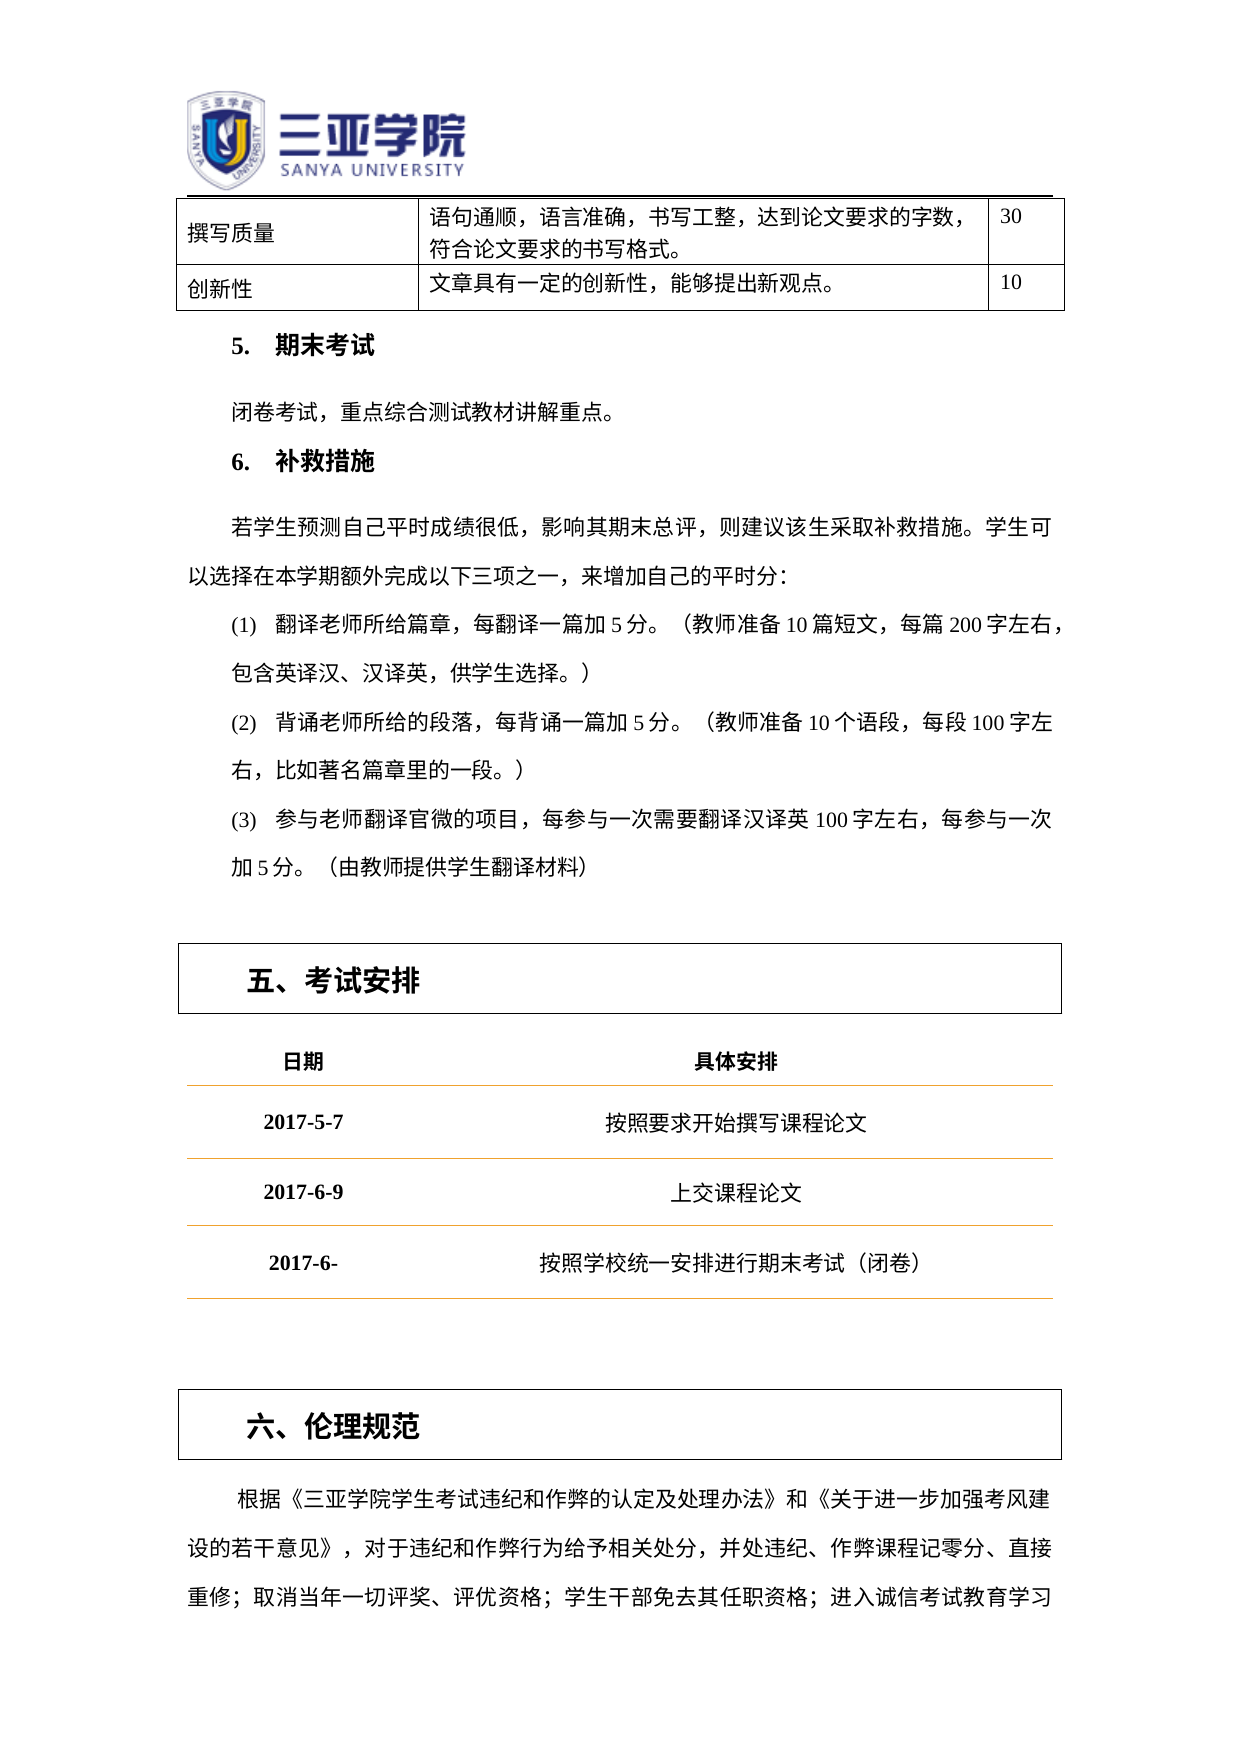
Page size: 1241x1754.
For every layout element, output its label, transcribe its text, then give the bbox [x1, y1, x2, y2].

picture [187, 88, 484, 194]
table_cell 30 [989, 199, 1064, 264]
list 补救措施 [231, 427, 1053, 492]
text 五、考试安排 [179, 944, 1061, 1013]
list 期末考试 [231, 311, 1053, 376]
text 若学生预测自己平时成绩很低，影响其期末总评，则建议该生采取补救措施。学生可以选择在本学期额外完成以下三项之一，来增加自己的平时分： [187, 510, 1053, 591]
table_cell 10 [989, 265, 1064, 310]
table_header 日期 [187, 1036, 419, 1085]
table_cell 撰写质量 [177, 199, 418, 264]
list 参与老师翻译官微的项目，每参与一次需要翻译汉译英100字左右，每参与一次加5分。（由教师提供学生翻译材料） [231, 801, 1053, 882]
table_cell 按照学校统一安排进行期末考试（闭卷） [419, 1226, 1053, 1298]
table_cell 语句通顺，语言准确，书写工整，达到论文要求的字数，符合论文要求的书写格式。 [419, 199, 988, 264]
table_cell 按照要求开始撰写课程论文 [419, 1086, 1053, 1158]
list 背诵老师所给的段落，每背诵一篇加5分。（教师准备10个语段，每段100字左右，比如著名篇章里的一段。） [231, 704, 1053, 785]
table_header 具体安排 [419, 1036, 1053, 1085]
text 闭卷考试，重点综合测试教材讲解重点。 [187, 394, 1053, 427]
table_cell 上交课程论文 [419, 1159, 1053, 1225]
table_cell 文章具有一定的创新性，能够提出新观点。 [419, 265, 988, 310]
text 根据《三亚学院学生考试违纪和作弊的认定及处理办法》和《关于进一步加强考风建设的若干意见》，对于违纪和作弊行为给予相关处分，并处违纪、作弊课程记零分、直接重修；取消当年一切评奖、评优资格；学生干部免去其任职资格；进入诚信考试教育学习班学习。 [187, 1482, 1053, 1612]
list 翻译老师所给篇章，每翻译一篇加5分。（教师准备10篇短文，每篇200字左右，包含英译汉、汉译英，供学生选择。） [231, 607, 1053, 688]
text 六、伦理规范 [179, 1390, 1061, 1459]
table_cell 创新性 [177, 265, 418, 310]
